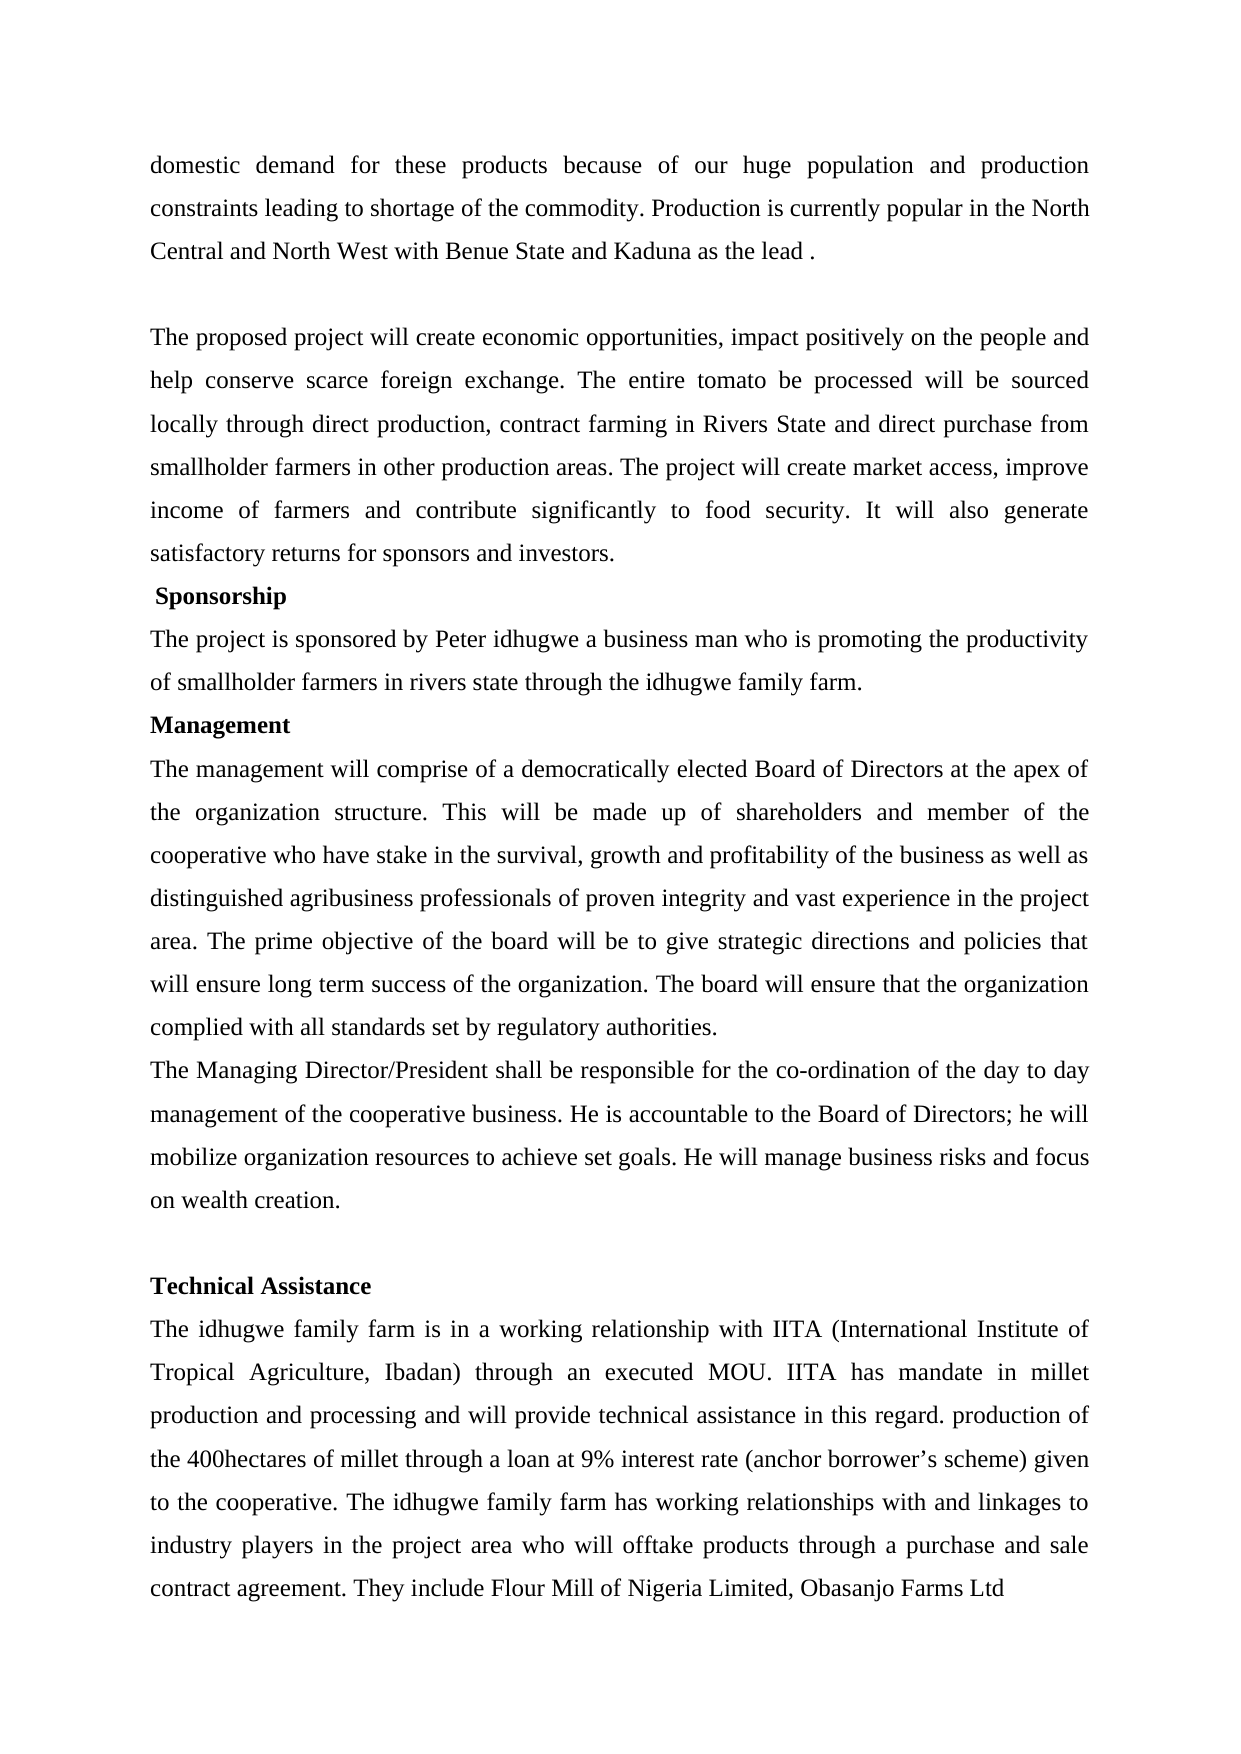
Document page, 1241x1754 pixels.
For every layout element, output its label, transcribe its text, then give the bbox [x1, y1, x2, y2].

text The idhugwe family farm is in a working relationship with IITA (International Institute of Tropical Agriculture, Ibadan) through an executed MOU. IITA has mandate in millet production and processing and will provide technical assistance in this regard. production of the 400hectares of millet through a loan at 9% interest rate (anchor borrower’s scheme) given to the cooperative. The idhugwe family farm has working relationships with and linkages to industry players in the project area who will offtake products through a purchase and sale contract agreement. They include Flour Mill of Nigeria Limited, Obasanjo Farms Ltd [150, 1314, 1090, 1602]
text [150, 150, 1090, 265]
text The management will comprise of a democratically elected Board of Directors at the apex of the organization structure. This will be made up of shareholders and member of the cooperative who have stake in the survival, growth and profitability of the business as well as distinguished agribusiness professionals of proven integrity and vast experience in the project area. The prime objective of the board will be to give strategic directions and policies that will ensure long term success of the organization. The board will ensure that the organization complied with all standards set by regulatory authorities. [150, 754, 1090, 1041]
text Sponsorship [155, 581, 1090, 610]
text The Managing Director/President shall be responsible for the co-ordination of the day to day management of the cooperative business. He is accountable to the Board of Directors; he will mobilize organization resources to achieve set goals. He will manage business risks and focus on wealth creation. [150, 1056, 1090, 1214]
text The proposed project will create economic opportunities, impact positively on the people and help conserve scarce foreign exchange. The entire tomato be processed will be sourced locally through direct production, contract farming in Rivers State and direct purchase from smallholder farmers in other production areas. The project will create market access, improve income of farmers and contribute significantly to food security. It will also generate satisfactory returns for sponsors and investors. [150, 322, 1090, 567]
text Technical Assistance [150, 1271, 1090, 1300]
text The project is sponsored by Peter idhugwe a business man who is promoting the productivity of smallholder farmers in rivers state through the idhugwe family farm. [150, 624, 1090, 696]
text Management [150, 711, 1090, 739]
